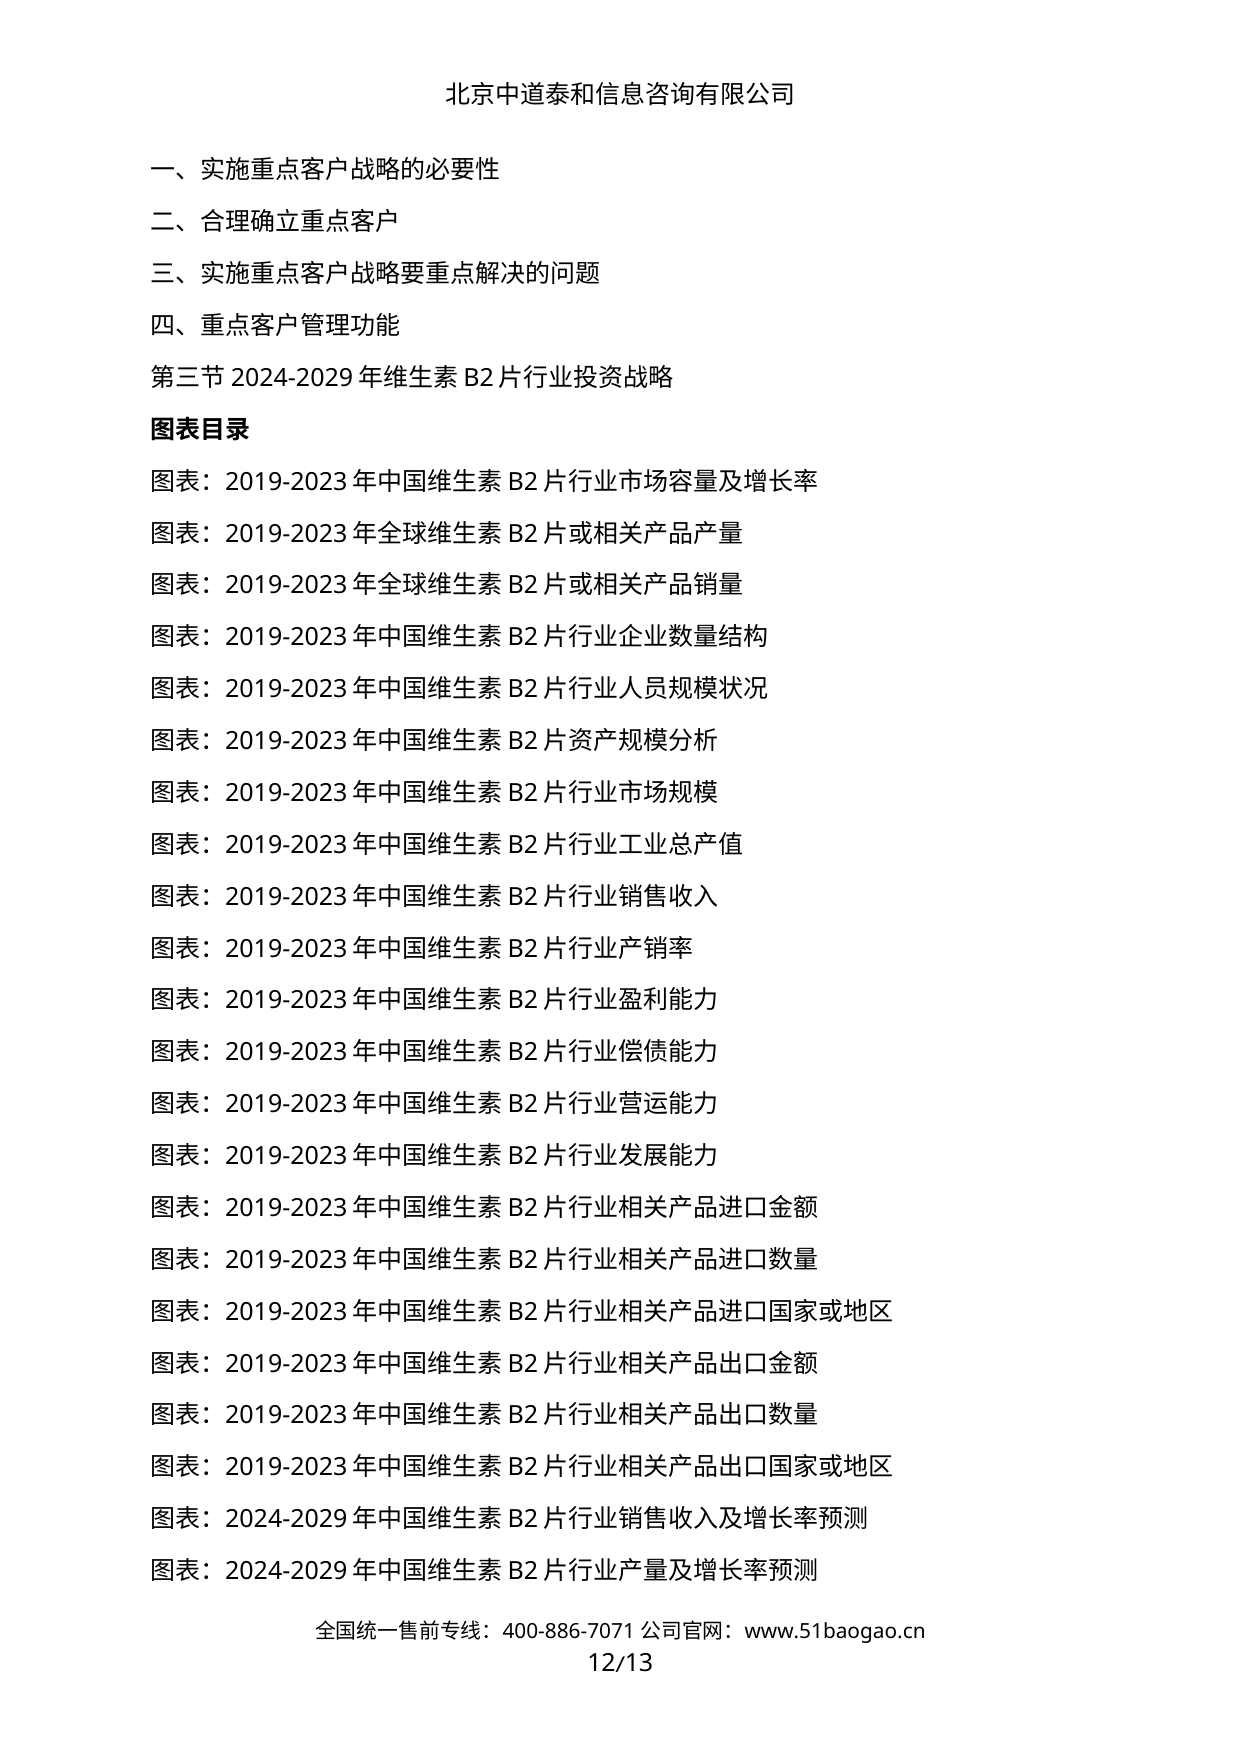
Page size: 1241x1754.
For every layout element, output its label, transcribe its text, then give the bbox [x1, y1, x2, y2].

text 图表：2019-2023年全球维生素B2片或相关产品产量 [150, 513, 1090, 549]
text 第三节 2024-2029年维生素B2片行业投资战略 [150, 357, 1090, 394]
text 图表：2019-2023年中国维生素B2片行业相关产品出口金额 [150, 1343, 1090, 1379]
text 图表：2019-2023年中国维生素B2片行业营运能力 [150, 1084, 1090, 1120]
text 图表：2019-2023年中国维生素B2片行业盈利能力 [150, 980, 1090, 1016]
text 图表：2019-2023年中国维生素B2片行业企业数量结构 [150, 617, 1090, 653]
text 图表：2019-2023年全球维生素B2片或相关产品销量 [150, 565, 1090, 601]
text 图表：2019-2023年中国维生素B2片行业市场规模 [150, 772, 1090, 809]
text 图表：2019-2023年中国维生素B2片行业市场容量及增长率 [150, 461, 1090, 497]
text 图表：2019-2023年中国维生素B2片行业偿债能力 [150, 1032, 1090, 1068]
text 三、实施重点客户战略要重点解决的问题 [150, 254, 1090, 290]
text 图表：2019-2023年中国维生素B2片行业相关产品进口金额 [150, 1187, 1090, 1224]
text 图表：2019-2023年中国维生素B2片行业相关产品进口数量 [150, 1239, 1090, 1276]
text 图表：2024-2029年中国维生素B2片行业产量及增长率预测 [150, 1551, 1090, 1587]
text 图表：2019-2023年中国维生素B2片行业相关产品出口数量 [150, 1395, 1090, 1431]
text 一、实施重点客户战略的必要性 [150, 150, 1090, 186]
text 图表：2019-2023年中国维生素B2片行业相关产品出口国家或地区 [150, 1447, 1090, 1483]
text 图表：2019-2023年中国维生素B2片资产规模分析 [150, 721, 1090, 757]
text 图表：2019-2023年中国维生素B2片行业工业总产值 [150, 824, 1090, 861]
text 图表目录 [150, 409, 1090, 446]
text 图表：2019-2023年中国维生素B2片行业销售收入 [150, 876, 1090, 912]
text 图表：2019-2023年中国维生素B2片行业产销率 [150, 928, 1090, 964]
text 图表：2019-2023年中国维生素B2片行业人员规模状况 [150, 669, 1090, 705]
text 图表：2019-2023年中国维生素B2片行业相关产品进口国家或地区 [150, 1291, 1090, 1327]
text 四、重点客户管理功能 [150, 306, 1090, 342]
text 图表：2024-2029年中国维生素B2片行业销售收入及增长率预测 [150, 1499, 1090, 1535]
text 图表：2019-2023年中国维生素B2片行业发展能力 [150, 1136, 1090, 1172]
text 二、合理确立重点客户 [150, 202, 1090, 238]
